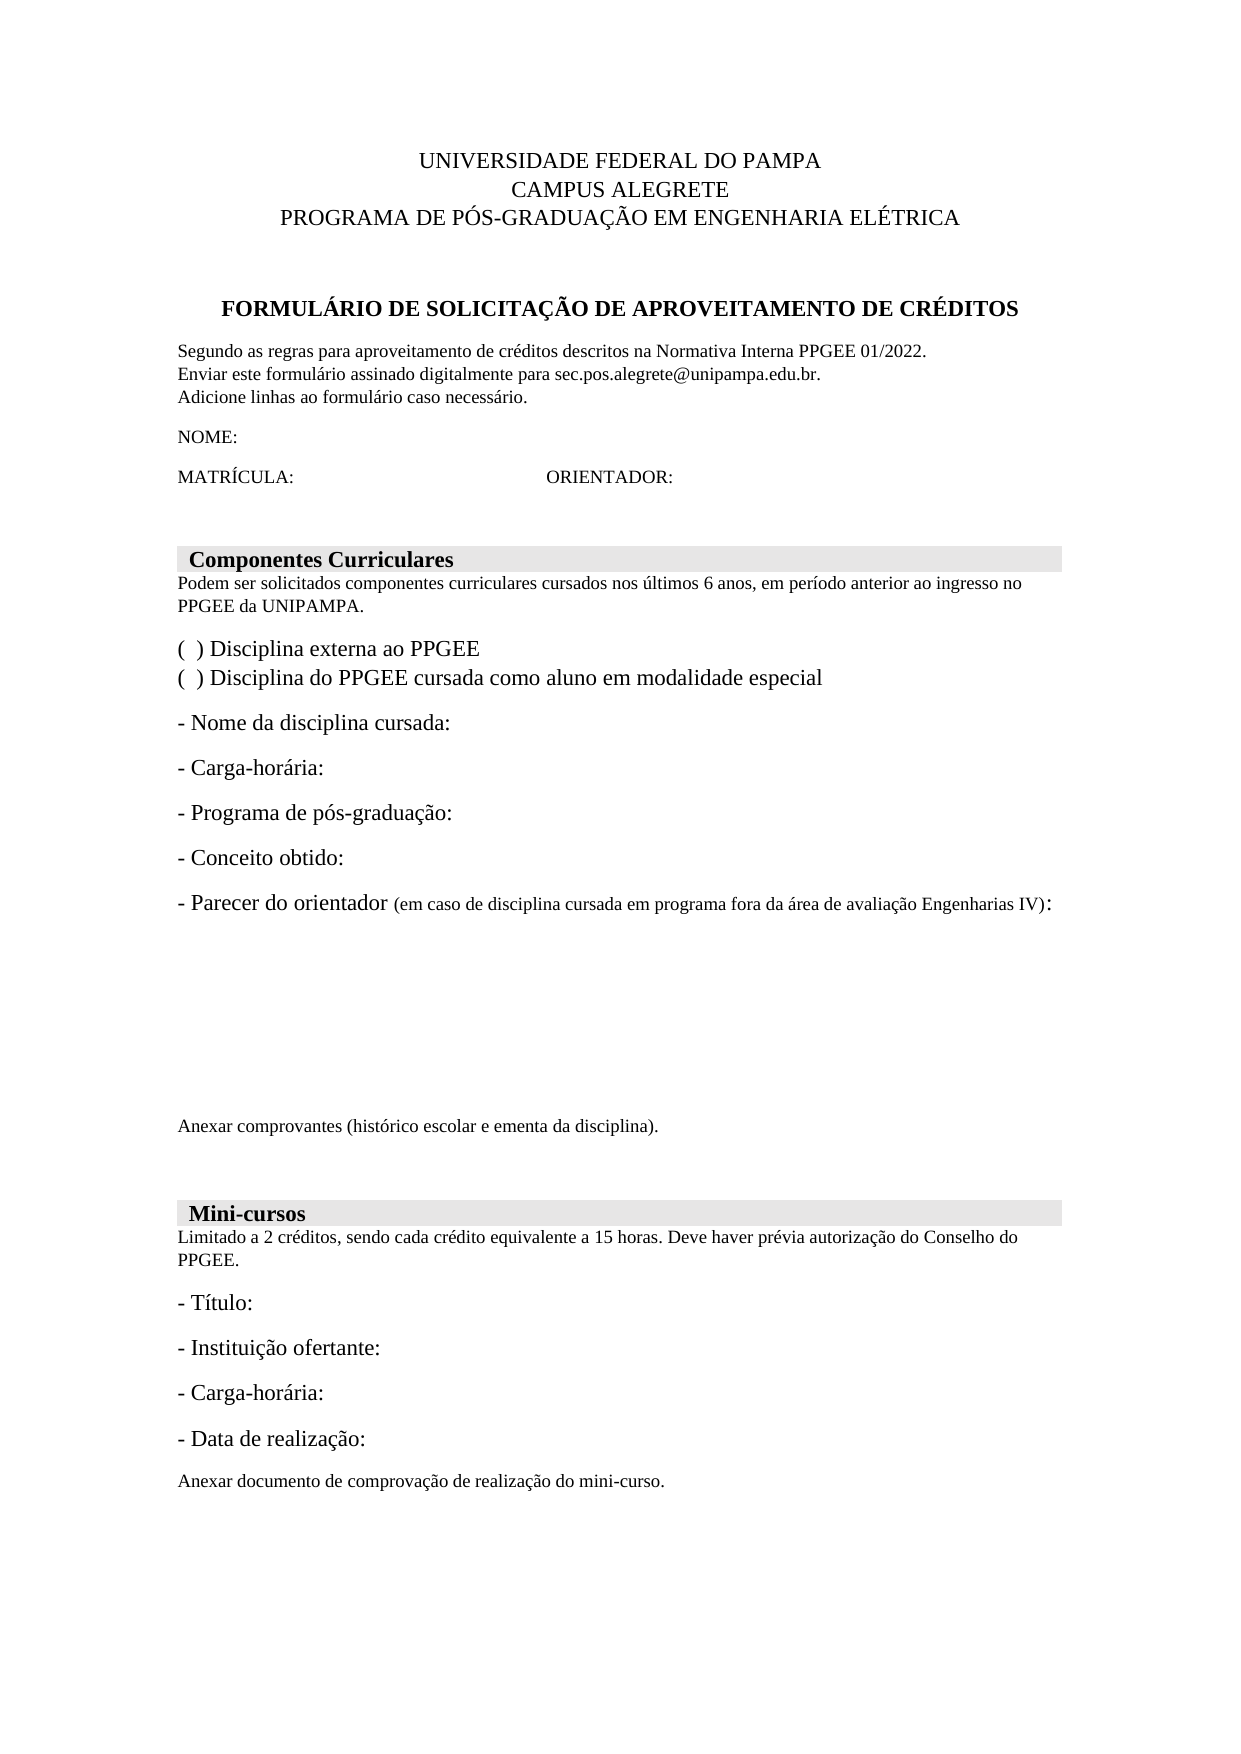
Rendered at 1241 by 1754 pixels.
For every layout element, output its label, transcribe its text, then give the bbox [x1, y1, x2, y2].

table_header Mini-cursos [177, 1200, 1062, 1226]
text Anexar documento de comprovação de realização do mini-curso. [177, 1470, 1063, 1491]
text NOME: [177, 426, 1063, 448]
text - Carga-horária: [177, 1379, 1063, 1406]
text MATRÍCULA: ORIENTADOR: [177, 466, 1063, 488]
text - Parecer do orientador (em caso de disciplina cursada em programa fora da área de avaliação Engenharias IV): [177, 889, 1063, 916]
text ( ) Disciplina externa ao PPGEE ( ) Disciplina do PPGEE cursada como aluno em modalidade especial [177, 635, 1063, 690]
text - Instituição ofertante: [177, 1334, 1063, 1361]
text - Título: [177, 1289, 1063, 1316]
text - Programa de pós-graduação: [177, 799, 1063, 825]
text - Nome da disciplina cursada: [177, 709, 1063, 735]
text - Conceito obtido: [177, 844, 1063, 871]
text Limitado a 2 créditos, sendo cada crédito equivalente a 15 horas. Deve haver prévia autorização do Conselho do PPGEE. [177, 1226, 1063, 1271]
text Anexar comprovantes (histórico escolar e ementa da disciplina). [177, 1115, 1063, 1136]
text - Data de realização: [177, 1424, 1063, 1451]
text - Carga-horária: [177, 754, 1063, 780]
text FORMULÁRIO DE SOLICITAÇÃO DE APROVEITAMENTO DE CRÉDITOS [177, 295, 1063, 321]
text Podem ser solicitados componentes curriculares cursados nos últimos 6 anos, em período anterior ao ingresso no PPGEE da UNIPAMPA. [177, 572, 1063, 617]
table_header Componentes Curriculares [177, 546, 1062, 572]
text UNIVERSIDADE FEDERAL DO PAMPA CAMPUS ALEGRETE PROGRAMA DE PÓS-GRADUAÇÃO EM ENGENHARIA ELÉTRICA [177, 148, 1063, 231]
text Segundo as regras para aproveitamento de créditos descritos na Normativa Interna PPGEE 01/2022. Enviar este formulário assinado digitalmente para sec.pos.alegrete@unipampa.edu.br. Adicione linhas ao formulário caso necessário. [177, 340, 1063, 408]
